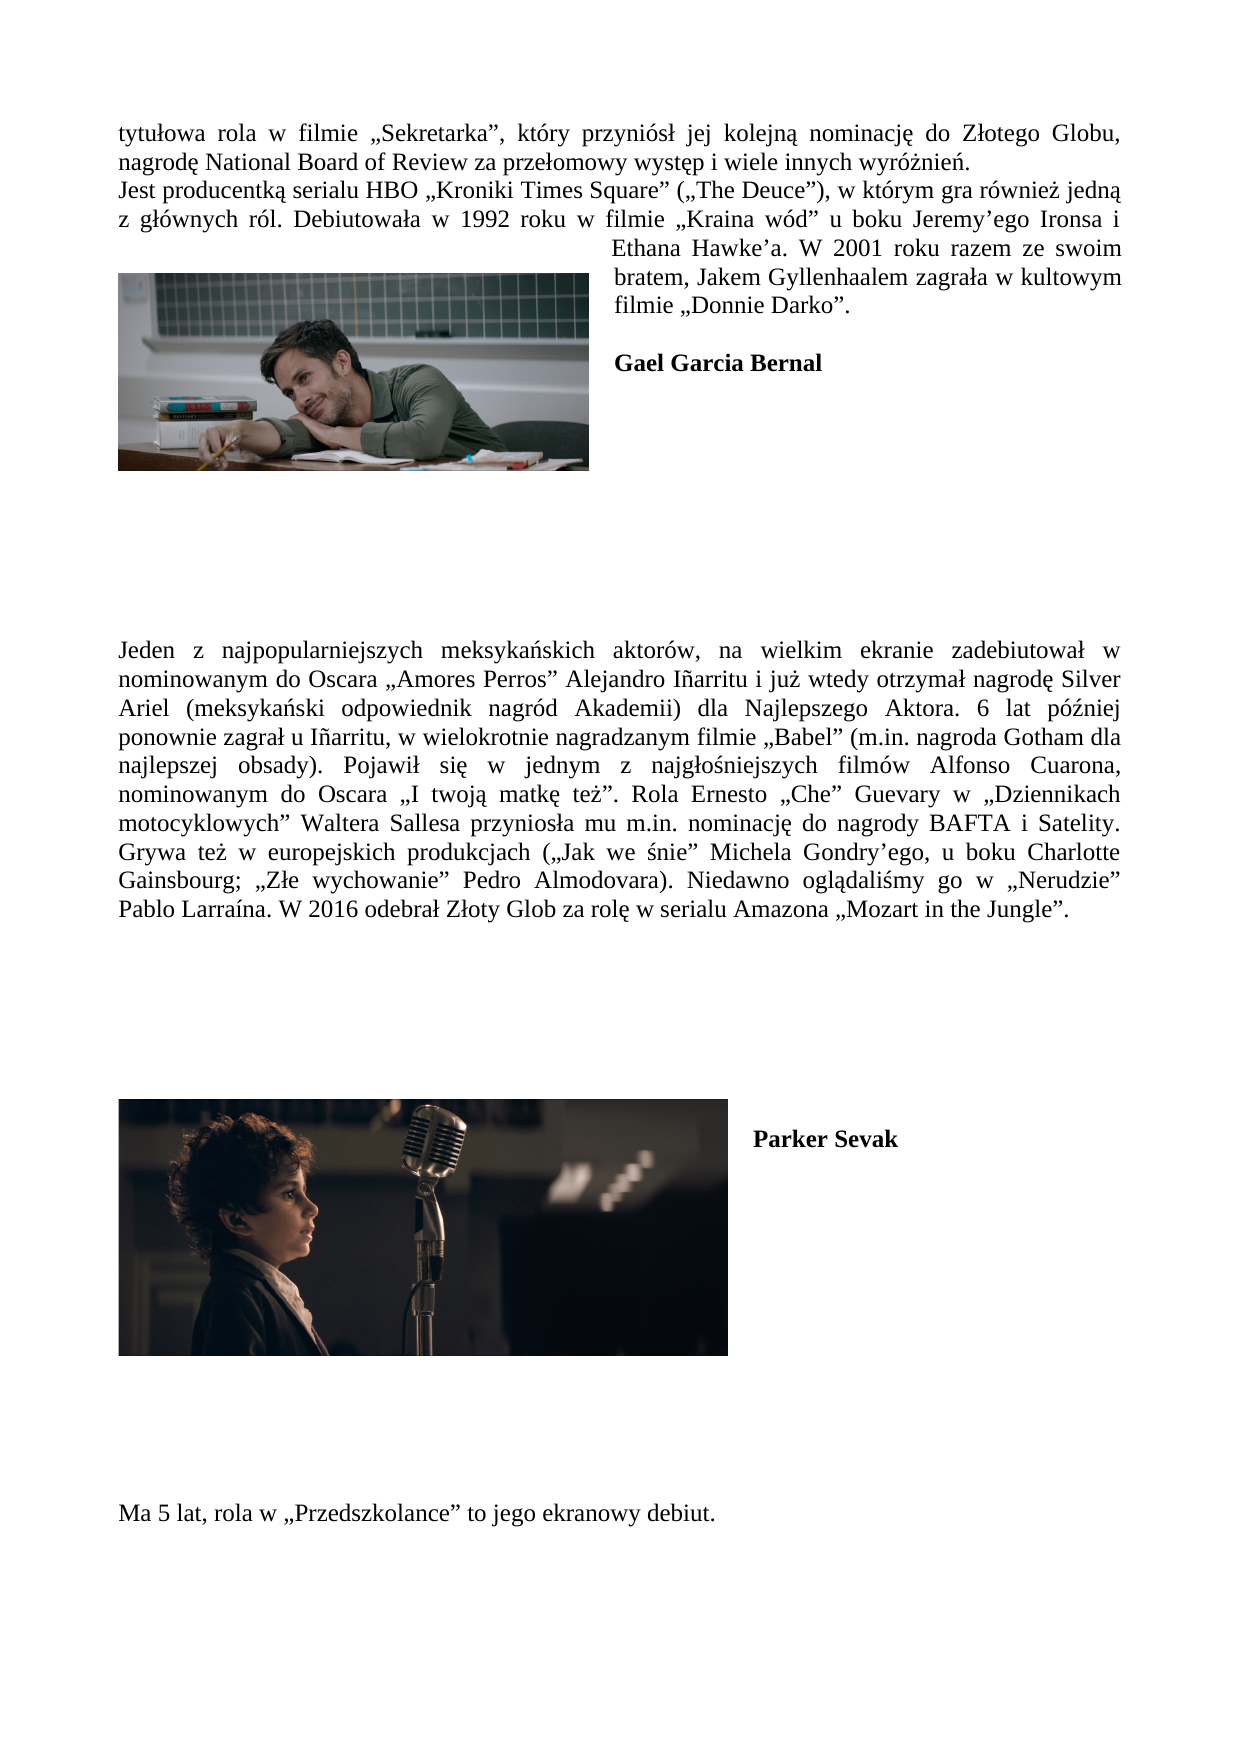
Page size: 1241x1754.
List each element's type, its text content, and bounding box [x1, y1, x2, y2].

text Ma 5 lat, rola w „Przedszkolance” to jego ekranowy debiut. [118, 1498, 1122, 1527]
text Gael Garcia Bernal [589, 348, 1122, 377]
picture [117, 1099, 728, 1356]
text Jest producentką serialu HBO „Kroniki Times Square” („The Deuce”), w którym gra również jedną z głównych ról. Debiutowała w 1992 roku w filmie „Kraina wód” u boku Jeremy’ego Ironsa i Ethana Hawke’a. W 2001 roku razem ze swoim bratem, Jakem Gyllenhaalem zagrała w kultowym filmie „Donnie Darko”. [118, 176, 1122, 319]
picture [117, 273, 589, 471]
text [118, 118, 1122, 176]
text Parker Sevak [728, 1124, 1122, 1153]
text Jeden z najpopularniejszych meksykańskich aktorów, na wielkim ekranie zadebiutował w nominowanym do Oscara „Amores Perros” Alejandro Iñarritu i już wtedy otrzymał nagrodę Silver Ariel (meksykański odpowiednik nagród Akademii) dla Najlepszego Aktora. 6 lat później ponownie zagrał u Iñarritu, w wielokrotnie nagradzanym filmie „Babel” (m.in. nagroda Gotham dla najlepszej obsady). Pojawił się w jednym z najgłośniejszych filmów Alfonso Cuarona, nominowanym do Oscara „I twoją matkę też”. Rola Ernesto „Che” Guevary w „Dziennikach motocyklowych” Waltera Sallesa przyniosła mu m.in. nominację do nagrody BAFTA i Satelity. Grywa też w europejskich produkcjach („Jak we śnie” Michela Gondry’ego, u boku Charlotte Gainsbourg; „Złe wychowanie” Pedro Almodovara). Niedawno oglądaliśmy go w „Nerudzie” Pablo Larraína. W 2016 odebrał Złoty Glob za rolę w serialu Amazona „Mozart in the Jungle”. [118, 636, 1122, 923]
